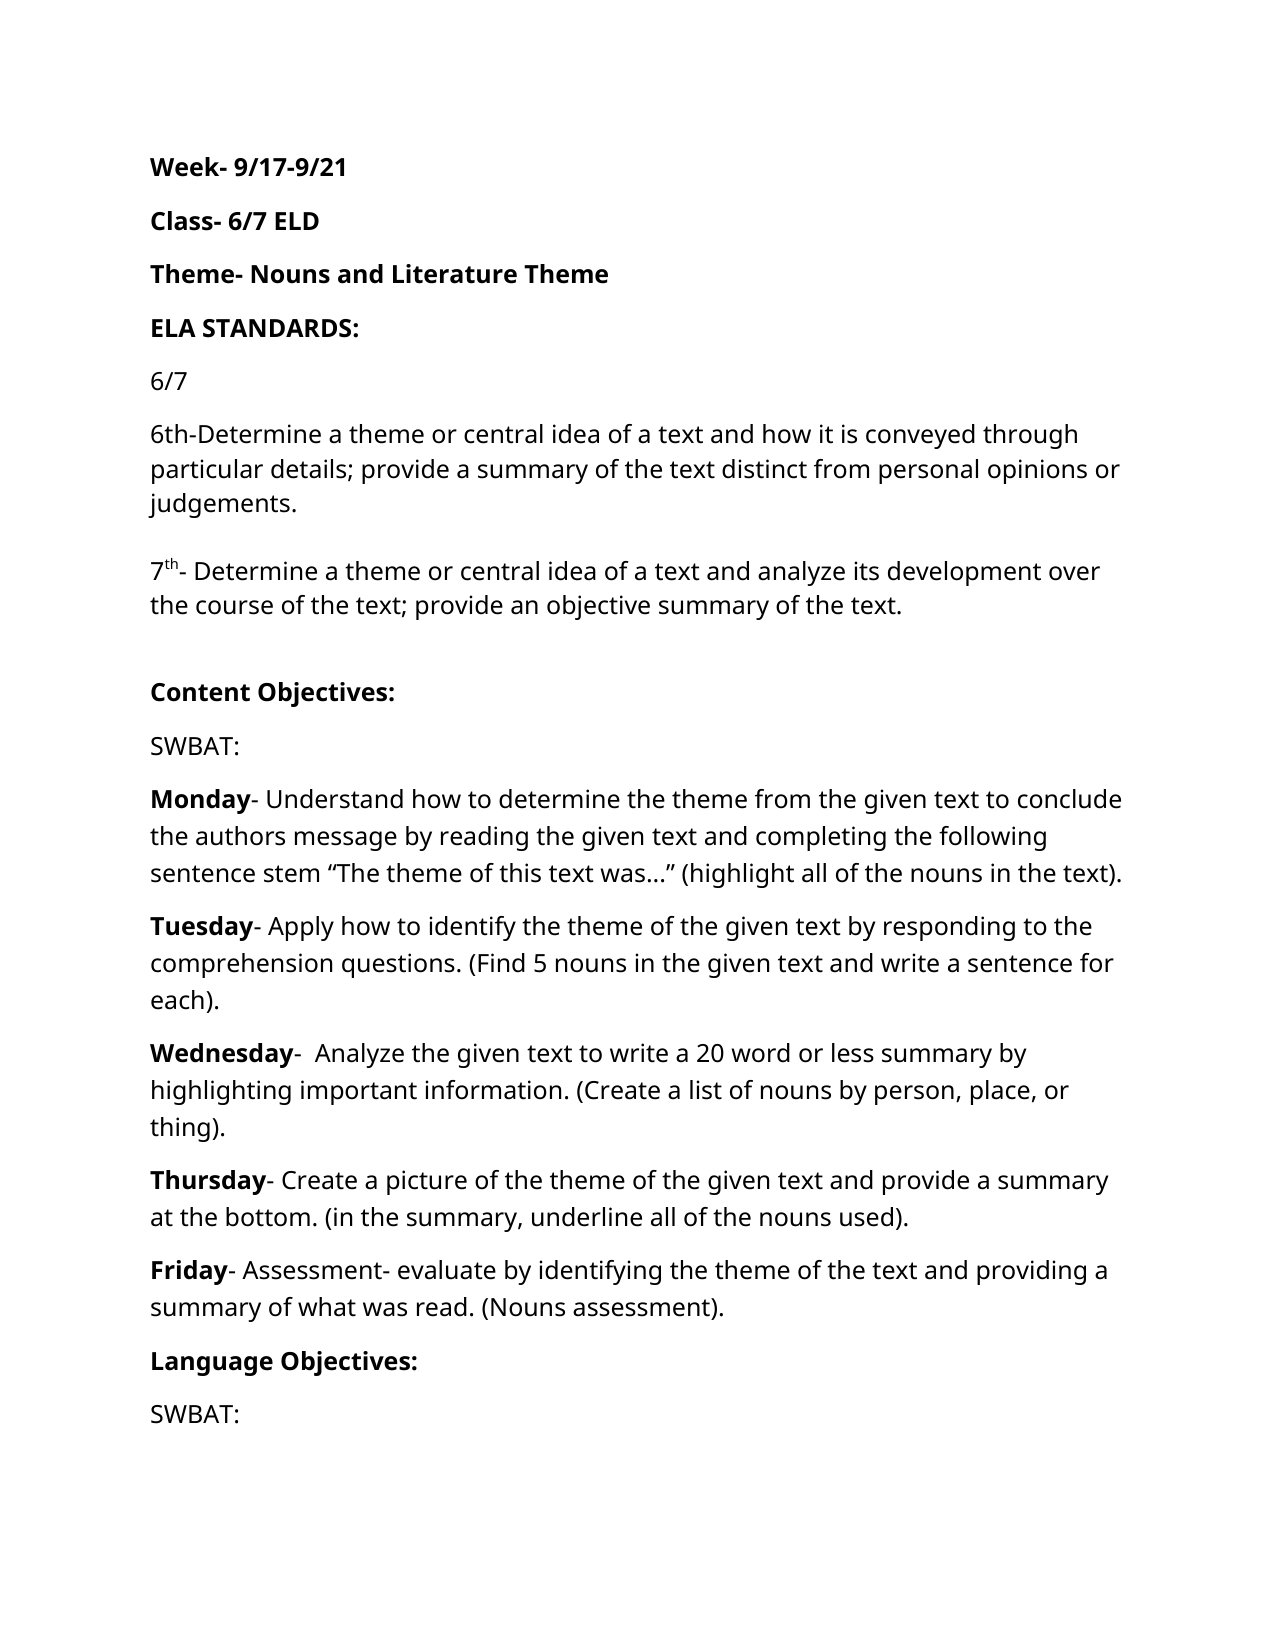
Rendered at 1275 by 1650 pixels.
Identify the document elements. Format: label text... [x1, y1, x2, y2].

text Content Objectives: [150, 675, 1125, 709]
text Language Objectives: [150, 1343, 1125, 1377]
text Week- 9/17-9/21 [150, 150, 1125, 184]
text SWBAT: [150, 728, 1125, 762]
text Class- 6/7 ELD [150, 203, 1125, 237]
text ELA STANDARDS: [150, 310, 1125, 344]
text 7th- Determine a theme or central idea of a text and analyze its development over the course of the text; provide an objective summary of the text. [150, 553, 1125, 622]
text Wednesday- Analyze the given text to write a 20 word or less summary by highlighting important information. (Create a list of nouns by person, place, or thing). [150, 1036, 1125, 1143]
text Monday- Understand how to determine the theme from the given text to conclude the authors message by reading the given text and completing the following sentence stem “The theme of this text was...” (highlight all of the nouns in the text). [150, 782, 1125, 889]
text Thursday- Create a picture of the theme of the given text and provide a summary at the bottom. (in the summary, underline all of the nouns used). [150, 1163, 1125, 1234]
text 6/7 [150, 364, 1125, 398]
text Tuesday- Apply how to identify the theme of the given text by responding to the comprehension questions. (Find 5 nouns in the given text and write a sentence for each). [150, 909, 1125, 1016]
text Theme- Nouns and Literature Theme [150, 257, 1125, 291]
text Friday- Assessment- evaluate by identifying the theme of the text and providing a summary of what was read. (Nouns assessment). [150, 1253, 1125, 1324]
text SWBAT: [150, 1397, 1125, 1431]
text 6th-Determine a theme or central idea of a text and how it is conveyed through particular details; provide a summary of the text distinct from personal opinions or judgements. [150, 417, 1125, 519]
